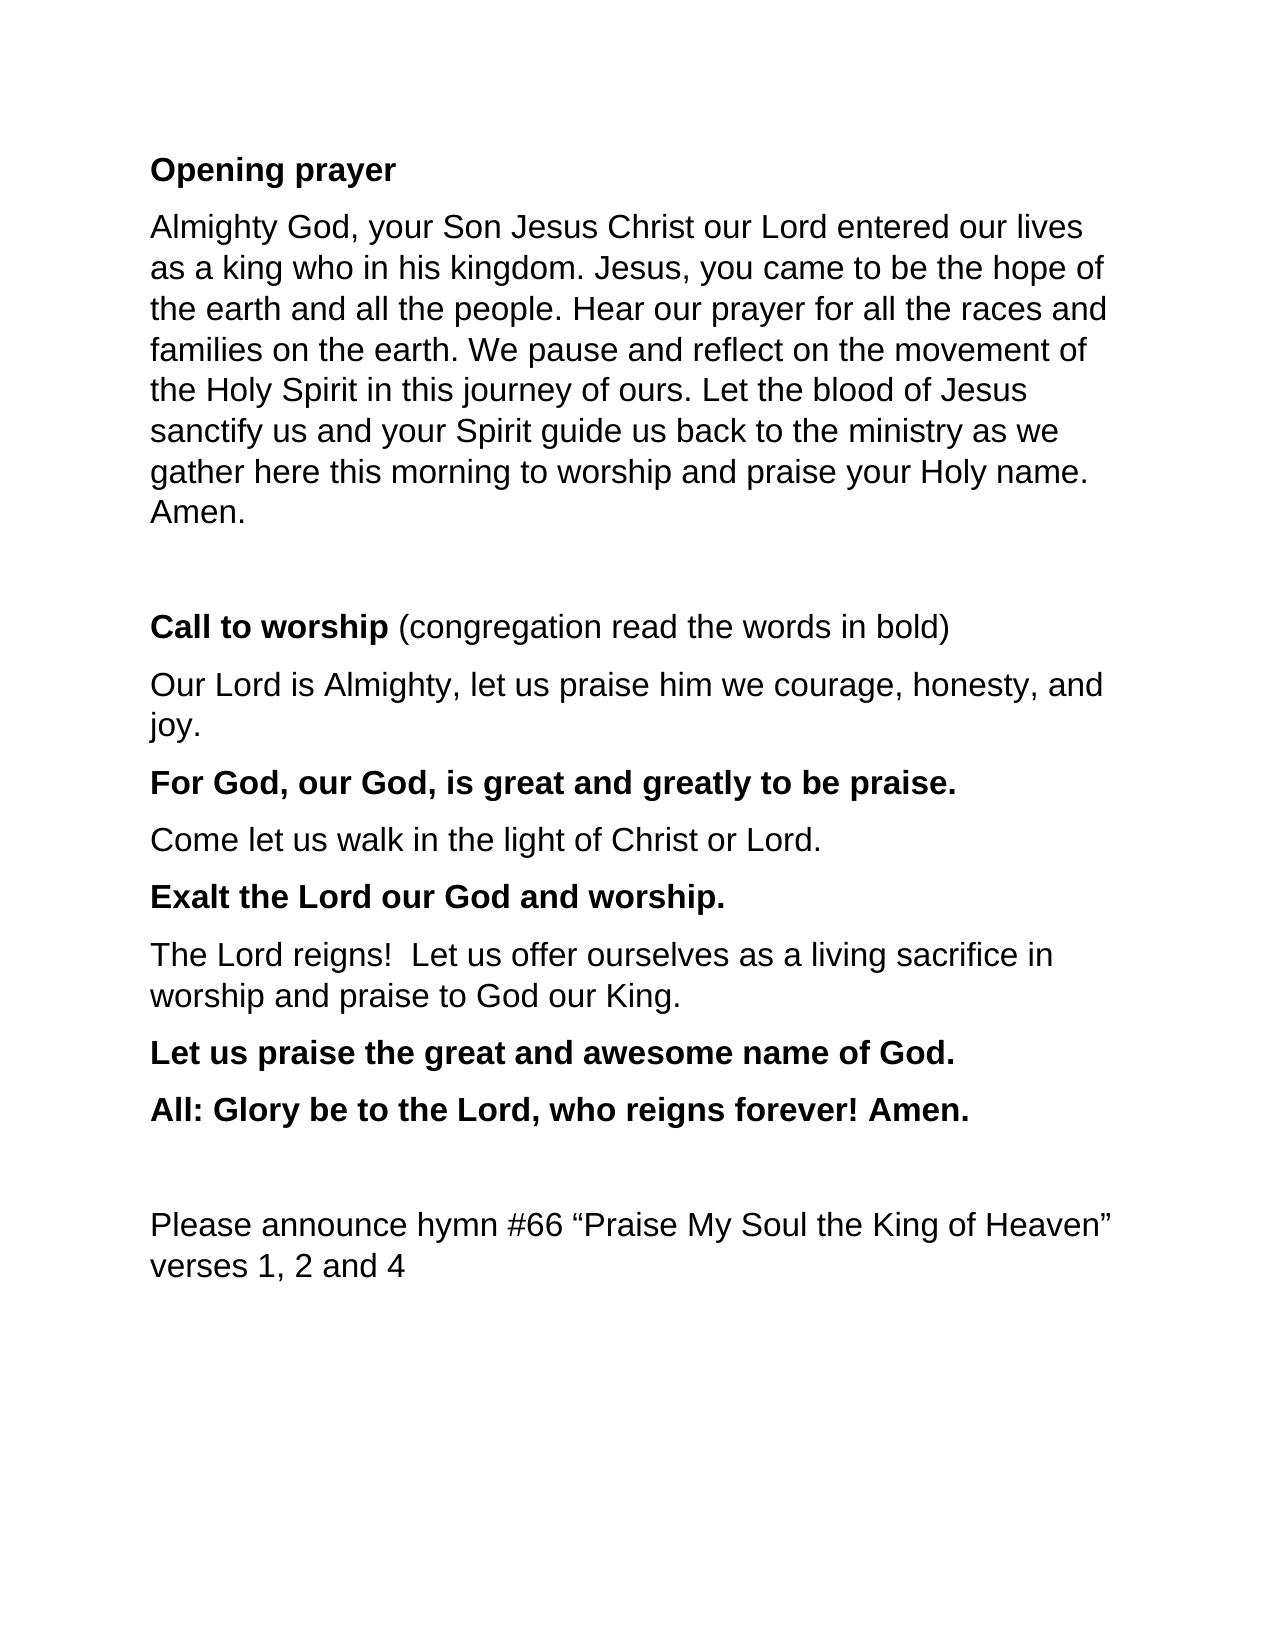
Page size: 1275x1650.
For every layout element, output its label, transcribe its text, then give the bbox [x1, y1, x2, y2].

text Come let us walk in the light of Christ or Lord. [150, 820, 1125, 859]
text Call to worship (congregation read the words in bold) [150, 607, 1125, 646]
text Please announce hymn #66 “Praise My Soul the King of Heaven” verses 1, 2 and 4 [150, 1205, 1125, 1284]
text The Lord reigns! Let us offer ourselves as a living sacrifice in worship and praise to God our King. [150, 935, 1125, 1014]
text Let us praise the great and awesome name of God. [150, 1033, 1125, 1072]
text For God, our God, is great and greatly to be praise. [150, 763, 1125, 801]
text Exalt the Lord our God and worship. [150, 878, 1125, 916]
text Opening prayer [150, 150, 1125, 188]
text All: Glory be to the Lord, who reigns forever! Amen. [150, 1091, 1125, 1129]
text Almighty God, your Son Jesus Christ our Lord entered our lives as a king who in his kingdom. Jesus, you came to be the hope of the earth and all the people. Hear our prayer for all the races and families on the earth. We pause and reflect on the movement of the Holy Spirit in this journey of ours. Let the blood of Jesus sanctify us and your Spirit guide us back to the ministry as we gather here this morning to worship and praise your Holy name. Amen. [150, 207, 1125, 531]
text Our Lord is Almighty, let us praise him we courage, honesty, and joy. [150, 665, 1125, 744]
